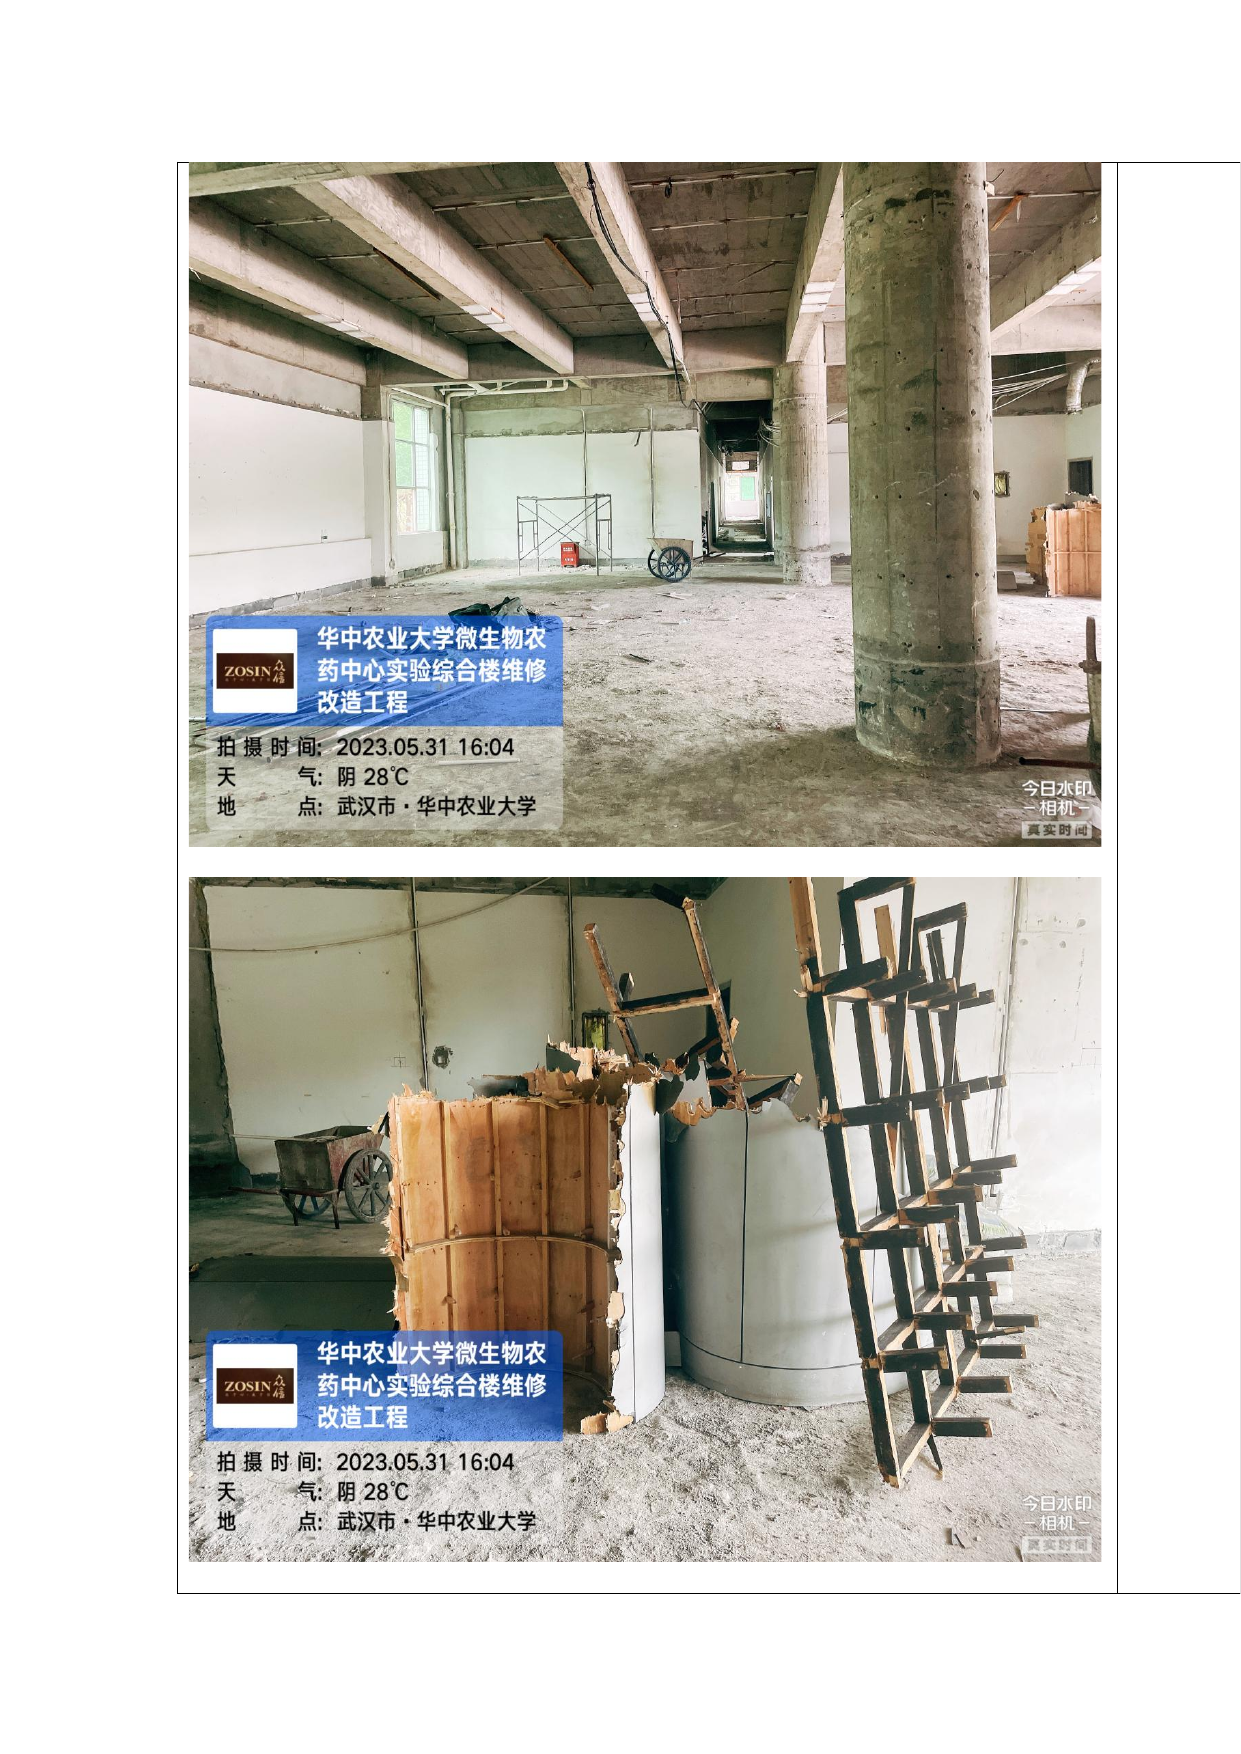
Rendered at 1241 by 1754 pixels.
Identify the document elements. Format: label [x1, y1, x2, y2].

picture [188, 162, 1102, 847]
table_cell [1118, 163, 1240, 1593]
table_cell [178, 163, 1117, 1593]
picture [188, 877, 1102, 1562]
